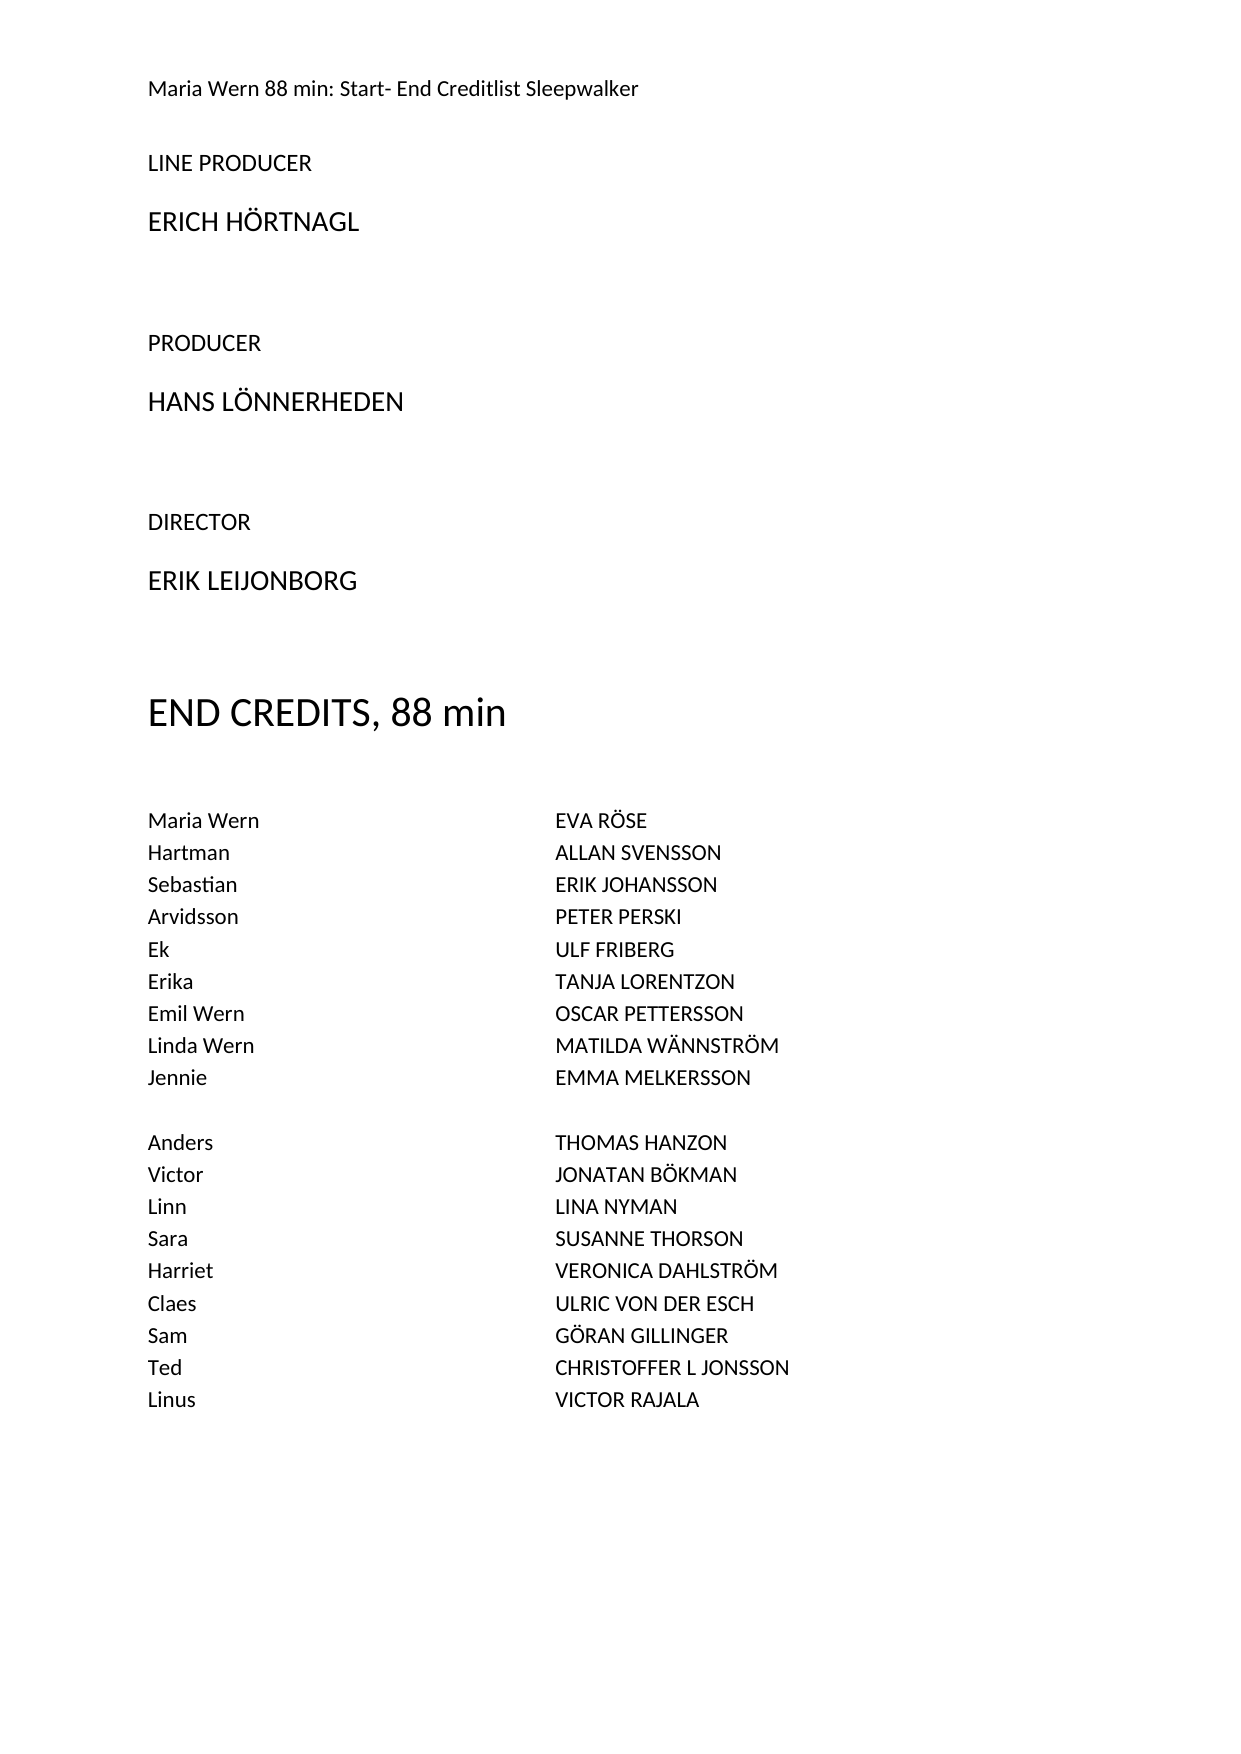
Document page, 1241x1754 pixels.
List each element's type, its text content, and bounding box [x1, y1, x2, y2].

text DIRECTOR [148, 506, 1093, 537]
text Linus VICTOR RAJALA [148, 1385, 1093, 1413]
text Ek ULF FRIBERG [148, 935, 1093, 963]
text ERICH HÖRTNAGL [148, 203, 1093, 239]
text Victor JONATAN BÖKMAN [148, 1160, 1093, 1188]
text Anders THOMAS HANZON [148, 1128, 1093, 1156]
text Hartman ALLAN SVENSSON [148, 838, 1093, 866]
text END CREDITS, 88 min [148, 686, 1093, 737]
text Jennie EMMA MELKERSSON [148, 1063, 1093, 1091]
text Sebastian ERIK JOHANSSON [148, 870, 1093, 898]
text Sara SUSANNE THORSON [148, 1224, 1093, 1252]
text LINE PRODUCER [148, 148, 1093, 178]
text Emil Wern OSCAR PETTERSSON [148, 999, 1093, 1027]
text Maria Wern EVA RÖSE [148, 806, 1093, 834]
text Linda Wern MATILDA WÄNNSTRÖM [148, 1031, 1093, 1059]
text Ted CHRISTOFFER L JONSSON [148, 1353, 1093, 1381]
text HANS LÖNNERHEDEN [148, 383, 1093, 418]
text ERIK LEIJONBORG [148, 562, 1093, 598]
text PRODUCER [148, 327, 1093, 357]
text Sam GÖRAN GILLINGER [148, 1321, 1093, 1349]
text Arvidsson PETER PERSKI [148, 902, 1093, 931]
text Linn LINA NYMAN [148, 1192, 1093, 1220]
text Erika TANJA LORENTZON [148, 967, 1093, 995]
text Claes ULRIC VON DER ESCH [148, 1289, 1093, 1317]
text Harriet VERONICA DAHLSTRÖM [148, 1257, 1093, 1284]
